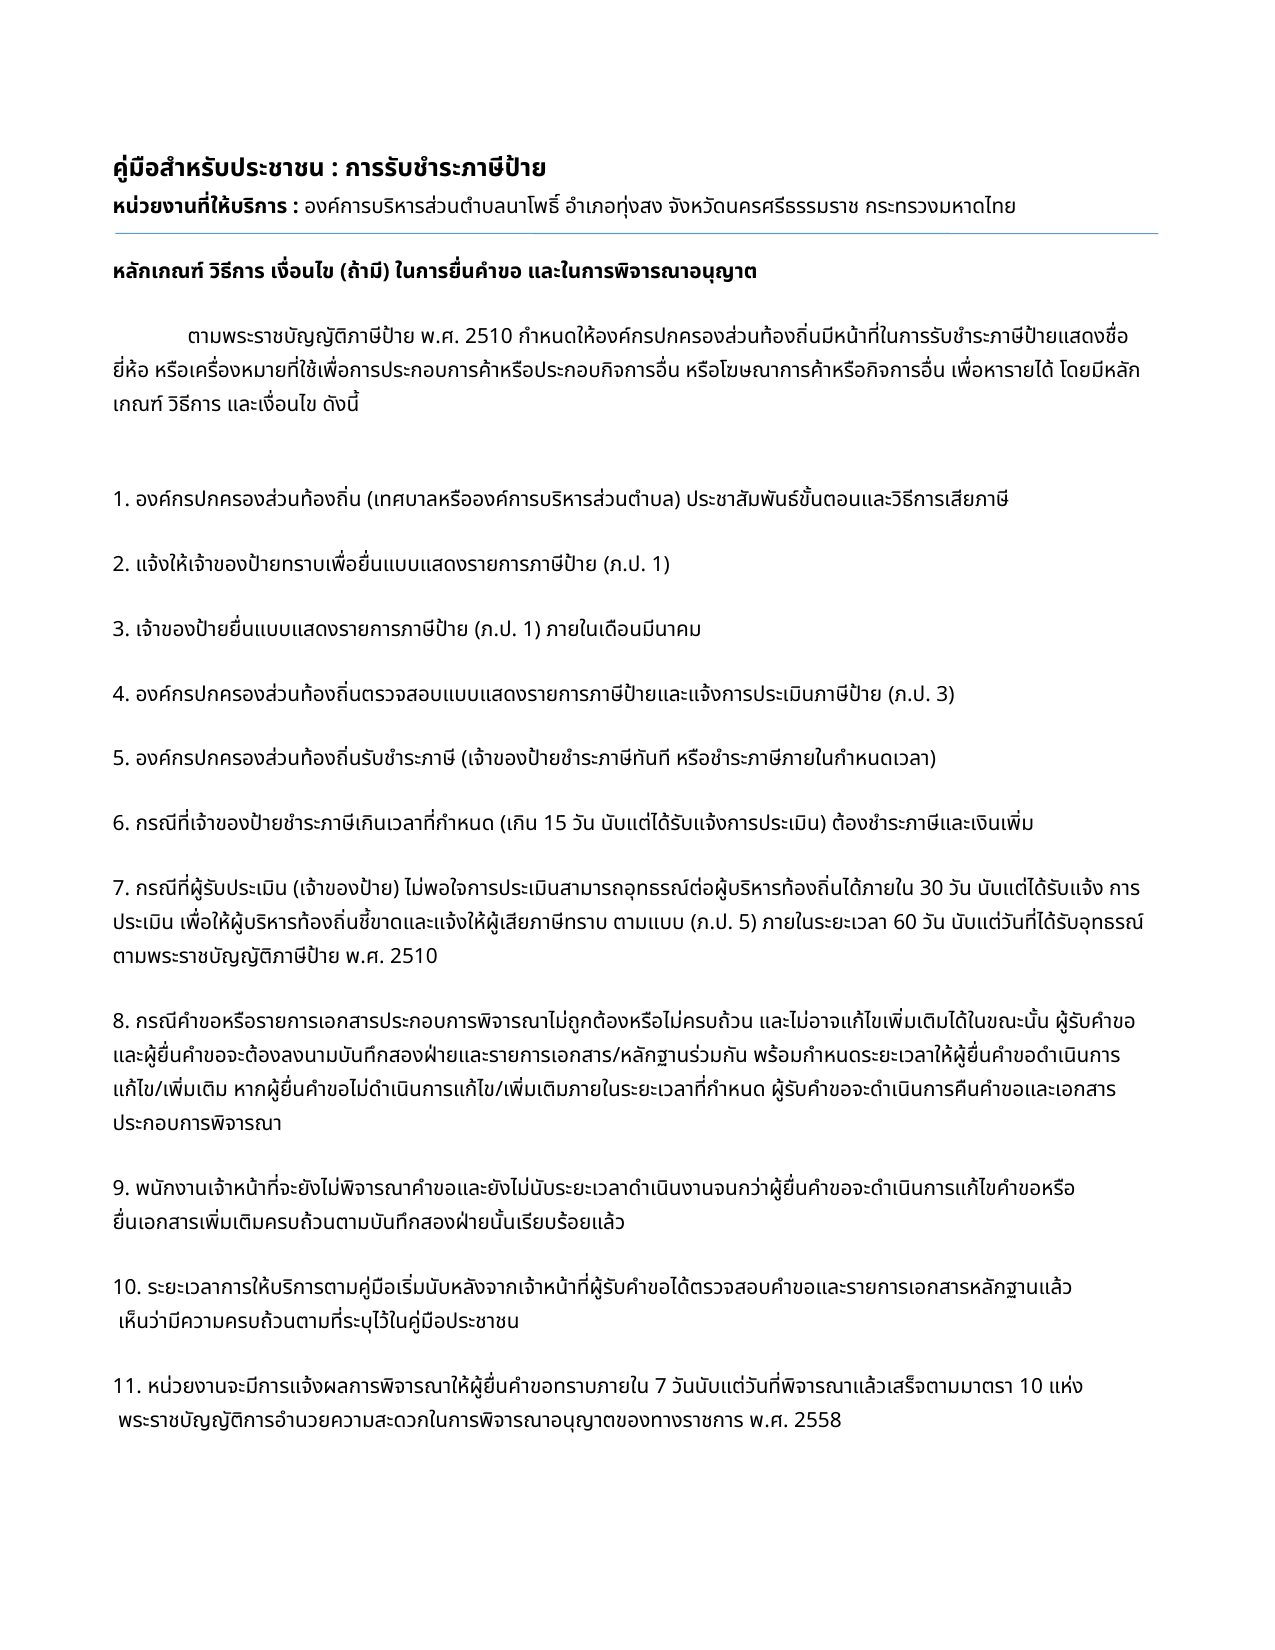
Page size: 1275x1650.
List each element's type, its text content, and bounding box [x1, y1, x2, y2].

text หน่วยงานที่ให้บริการ : องค์การบริหารส่วนตำบลนาโพธิ์ อำเภอทุ่งสง จังหวัดนครศรีธรรมราช กระทรวงมหาดไทย [112, 191, 1162, 223]
text หลักเกณฑ์ วิธีการ เงื่อนไข (ถ้ามี) ในการยื่นคำขอ และในการพิจารณาอนุญาต [112, 256, 1162, 287]
text ตามพระราชบัญญัติภาษีป้าย พ.ศ. 2510 กำหนดให้องค์กรปกครองส่วนท้องถิ่นมีหน้าที่ในการรับชำระภาษีป้ายแสดงชื่อ ยี่ห้อ หรือเครื่องหมายที่ใช้เพื่อการประกอบการค้าหรือประกอบกิจการอื่น หรือโฆษณาการค้าหรือกิจการอื่น เพื่อหารายได้ โดยมีหลักเกณฑ์ วิธีการ และเงื่อนไข ดังนี้ 1. องค์กรปกครองส่วนท้องถิ่น (เทศบาลหรือองค์การบริหารส่วนตำบล) ประชาสัมพันธ์ขั้นตอนและวิธีการเสียภาษี 2. แจ้งให้เจ้าของป้ายทราบเพื่อยื่นแบบแสดงรายการภาษีป้าย (ภ.ป. 1) 3. เจ้าของป้ายยื่นแบบแสดงรายการภาษีป้าย (ภ.ป. 1) ภายในเดือนมีนาคม 4. องค์กรปกครองส่วนท้องถิ่นตรวจสอบแบบแสดงรายการภาษีป้ายและแจ้งการประเมินภาษีป้าย (ภ.ป. 3) 5. องค์กรปกครองส่วนท้องถิ่นรับชำระภาษี (เจ้าของป้ายชำระภาษีทันที หรือชำระภาษีภายในกำหนดเวลา) 6. กรณีที่เจ้าของป้ายชำระภาษีเกินเวลาที่กำหนด (เกิน 15 วัน นับแต่ได้รับแจ้งการประเมิน) ต้องชำระภาษีและเงินเพิ่ม 7. กรณีที่ผู้รับประเมิน (เจ้าของป้าย) ไม่พอใจการประเมินสามารถอุทธรณ์ต่อผู้บริหารท้องถิ่นได้ภายใน 30 วัน นับแต่ได้รับแจ้ง การประเมิน เพื่อให้ผู้บริหารท้องถิ่นชี้ขาดและแจ้งให้ผู้เสียภาษีทราบ ตามแบบ (ภ.ป. 5) ภายในระยะเวลา 60 วัน นับแต่วันที่ได้รับอุทธรณ์ ตามพระราชบัญญัติภาษีป้าย พ.ศ. 2510 8. กรณีคำขอหรือรายการเอกสารประกอบการพิจารณาไม่ถูกต้องหรือไม่ครบถ้วน และไม่อาจแก้ไขเพิ่มเติมได้ในขณะนั้น ผู้รับคำขอและผู้ยื่นคำขอจะต้องลงนามบันทึกสองฝ่ายและรายการเอกสาร/หลักฐานร่วมกัน พร้อมกำหนดระยะเวลาให้ผู้ยื่นคำขอดำเนินการแก้ไข/เพิ่มเติม หากผู้ยื่นคำขอไม่ดำเนินการแก้ไข/เพิ่มเติมภายในระยะเวลาที่กำหนด ผู้รับคำขอจะดำเนินการคืนคำขอและเอกสารประกอบการพิจารณา 9. พนักงานเจ้าหน้าที่จะยังไม่พิจารณาคำขอและยังไม่นับระยะเวลาดำเนินงานจนกว่าผู้ยื่นคำขอจะดำเนินการแก้ไขคำขอหรือ ยื่นเอกสารเพิ่มเติมครบถ้วนตามบันทึกสองฝ่ายนั้นเรียบร้อยแล้ว 10. ระยะเวลาการให้บริการตามคู่มือเริ่มนับหลังจากเจ้าหน้าที่ผู้รับคำขอได้ตรวจสอบคำขอและรายการเอกสารหลักฐานแล้ว เห็นว่ามีความครบถ้วนตามที่ระบุไว้ในคู่มือประชาชน 11. หน่วยงานจะมีการแจ้งผลการพิจารณาให้ผู้ยื่นคำขอทราบภายใน 7 วันนับแต่วันที่พิจารณาแล้วเสร็จตามมาตรา 10 แห่ง พระราชบัญญัติการอำนวยความสะดวกในการพิจารณาอนุญาตของทางราชการ พ.ศ. 2558 [112, 290, 1162, 1467]
text คู่มือสำหรับประชาชน : การรับชำระภาษีป้าย [112, 150, 1162, 188]
